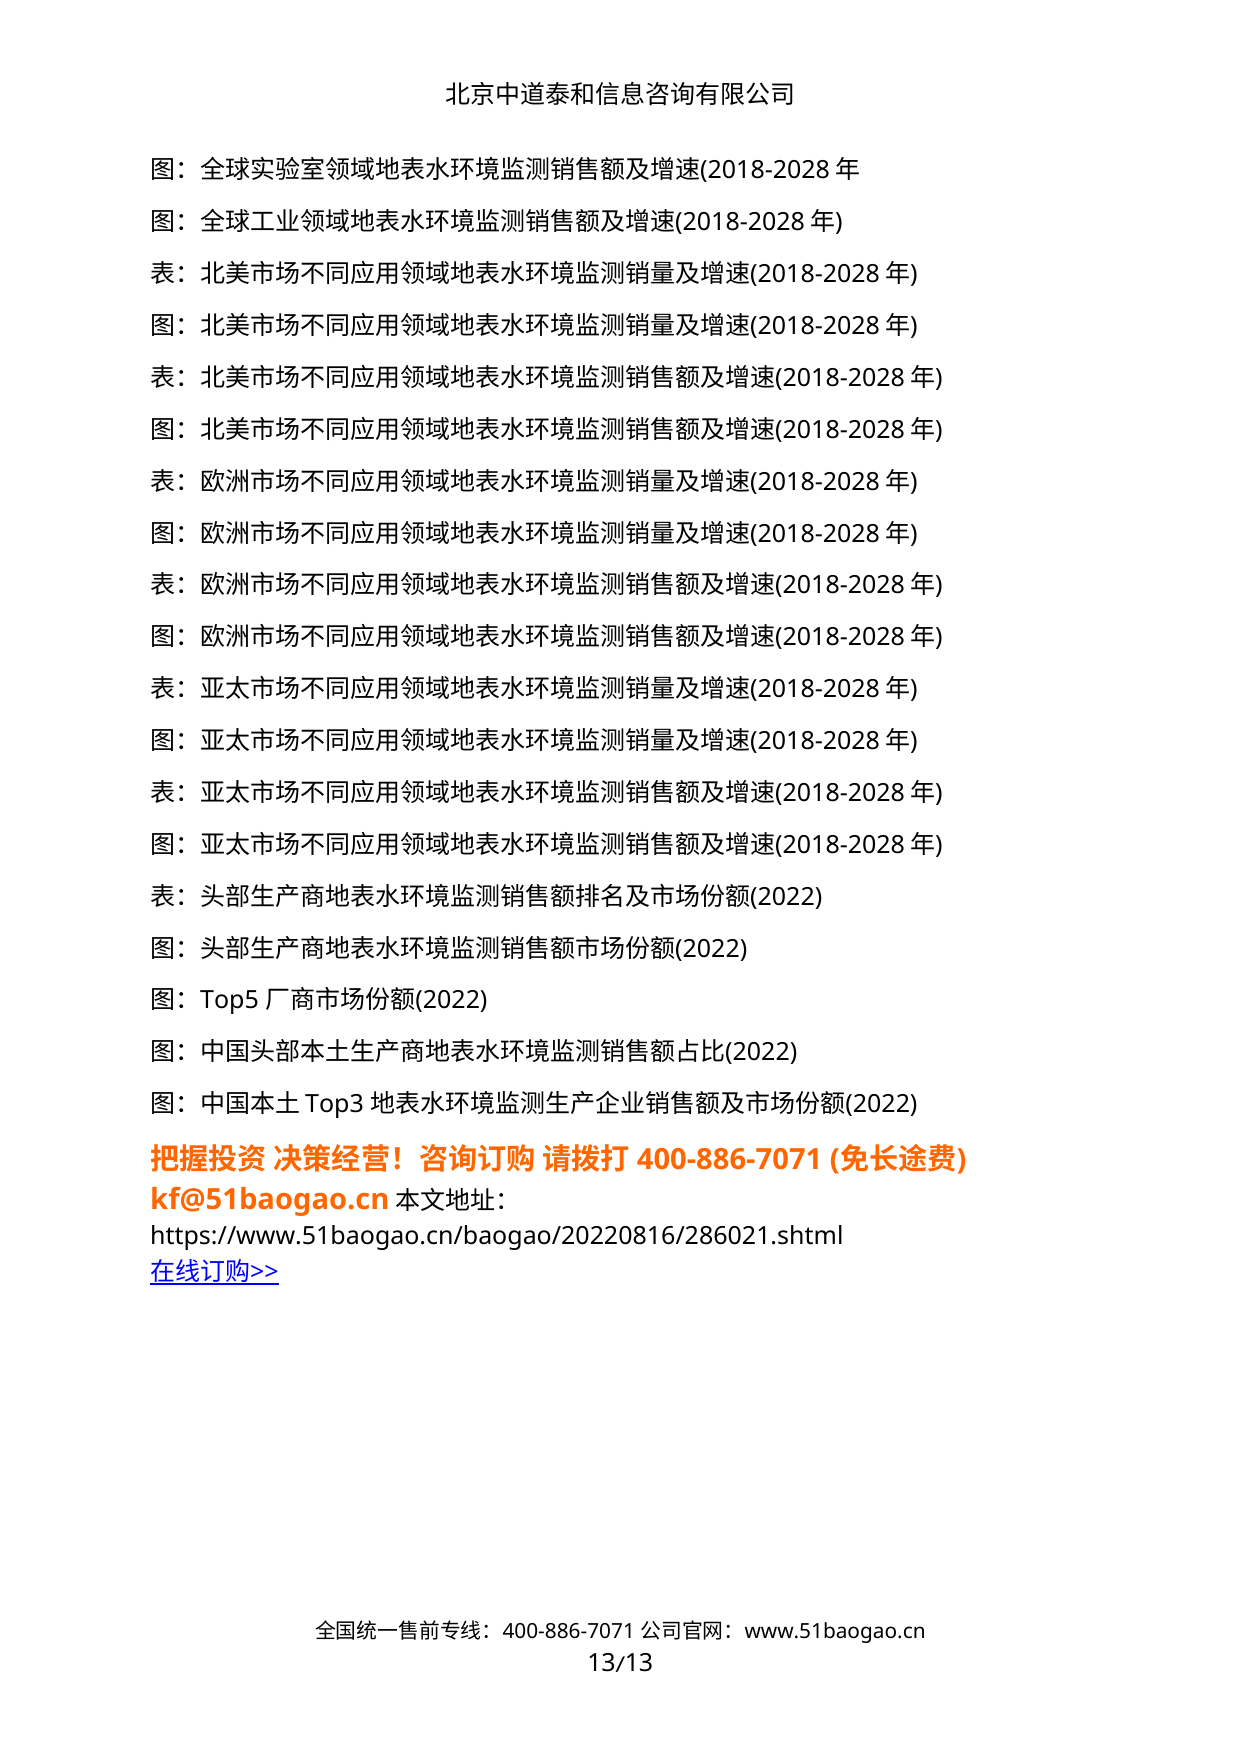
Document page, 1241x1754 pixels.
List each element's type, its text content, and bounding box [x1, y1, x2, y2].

text 图：头部生产商地表水环境监测销售额市场份额(2022) [150, 928, 1090, 964]
text 表：欧洲市场不同应用领域地表水环境监测销售额及增速(2018-2028年) [150, 565, 1090, 601]
text 图：欧洲市场不同应用领域地表水环境监测销售额及增速(2018-2028年) [150, 617, 1090, 653]
text 图：中国头部本土生产商地表水环境监测销售额占比(2022) [150, 1032, 1090, 1068]
text 图：全球工业领域地表水环境监测销售额及增速(2018-2028年) [150, 202, 1090, 238]
text 图：中国本土Top3 地表水环境监测生产企业销售额及市场份额(2022) [150, 1084, 1090, 1120]
text 图：北美市场不同应用领域地表水环境监测销售额及增速(2018-2028年) [150, 409, 1090, 446]
text 表：北美市场不同应用领域地表水环境监测销量及增速(2018-2028年) [150, 254, 1090, 290]
text 表：亚太市场不同应用领域地表水环境监测销量及增速(2018-2028年) [150, 669, 1090, 705]
text 把握投资 决策经营！咨询订购 请拨打 400-886-7071 (免长途费) kf@51baogao.cn本文地址：https://www.51baogao.cn/baogao/20220816/286021.shtml [150, 1136, 1090, 1252]
text 图：欧洲市场不同应用领域地表水环境监测销量及增速(2018-2028年) [150, 513, 1090, 549]
text 图：全球实验室领域地表水环境监测销售额及增速(2018-2028年 [150, 150, 1090, 186]
text 在线订购>> [150, 1252, 1090, 1288]
text 图：亚太市场不同应用领域地表水环境监测销量及增速(2018-2028年) [150, 721, 1090, 757]
text 表：北美市场不同应用领域地表水环境监测销售额及增速(2018-2028年) [150, 357, 1090, 394]
text 表：亚太市场不同应用领域地表水环境监测销售额及增速(2018-2028年) [150, 772, 1090, 809]
text 图：亚太市场不同应用领域地表水环境监测销售额及增速(2018-2028年) [150, 824, 1090, 861]
text 表：欧洲市场不同应用领域地表水环境监测销量及增速(2018-2028年) [150, 461, 1090, 497]
text 图：北美市场不同应用领域地表水环境监测销量及增速(2018-2028年) [150, 306, 1090, 342]
text 表：头部生产商地表水环境监测销售额排名及市场份额(2022) [150, 876, 1090, 912]
text 图：Top5 厂商市场份额(2022) [150, 980, 1090, 1016]
